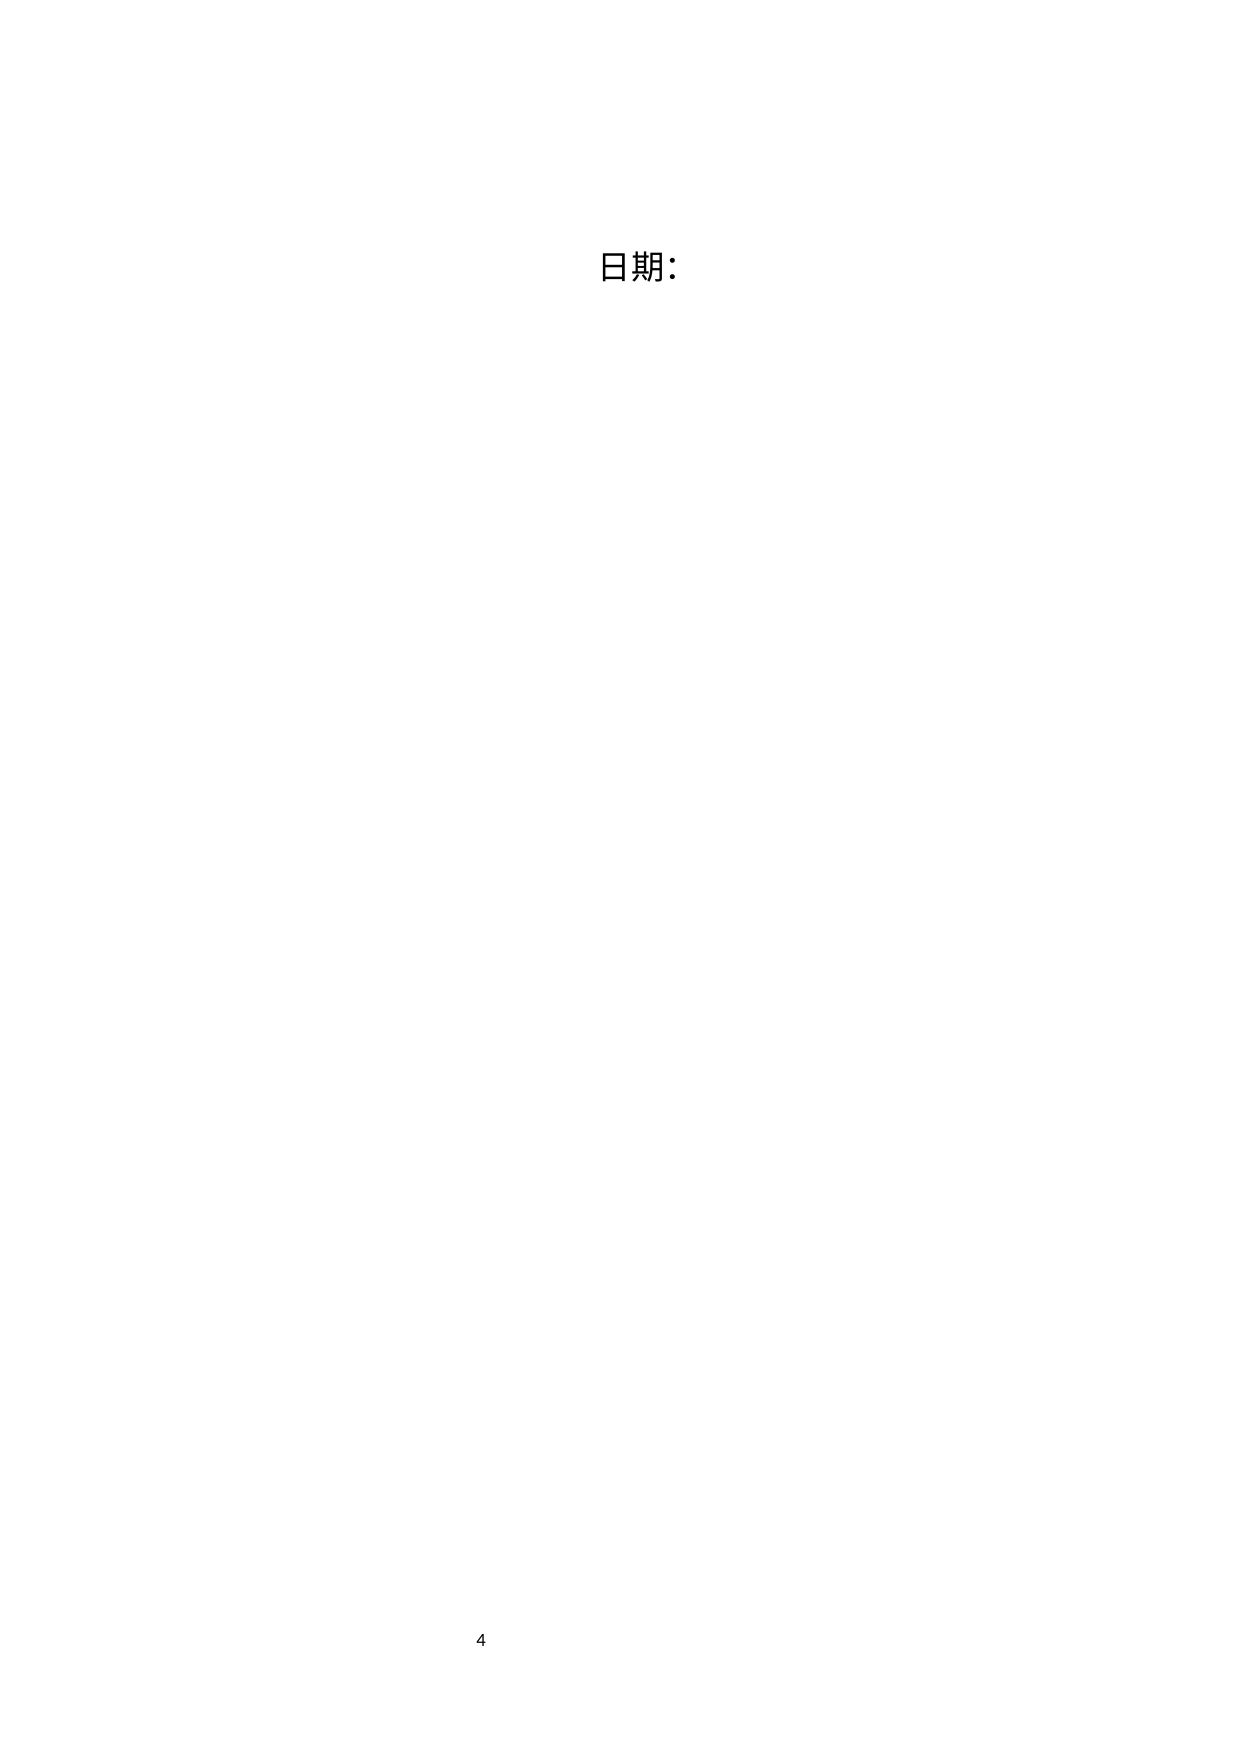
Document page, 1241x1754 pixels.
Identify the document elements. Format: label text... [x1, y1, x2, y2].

text 日期： [165, 233, 1087, 298]
